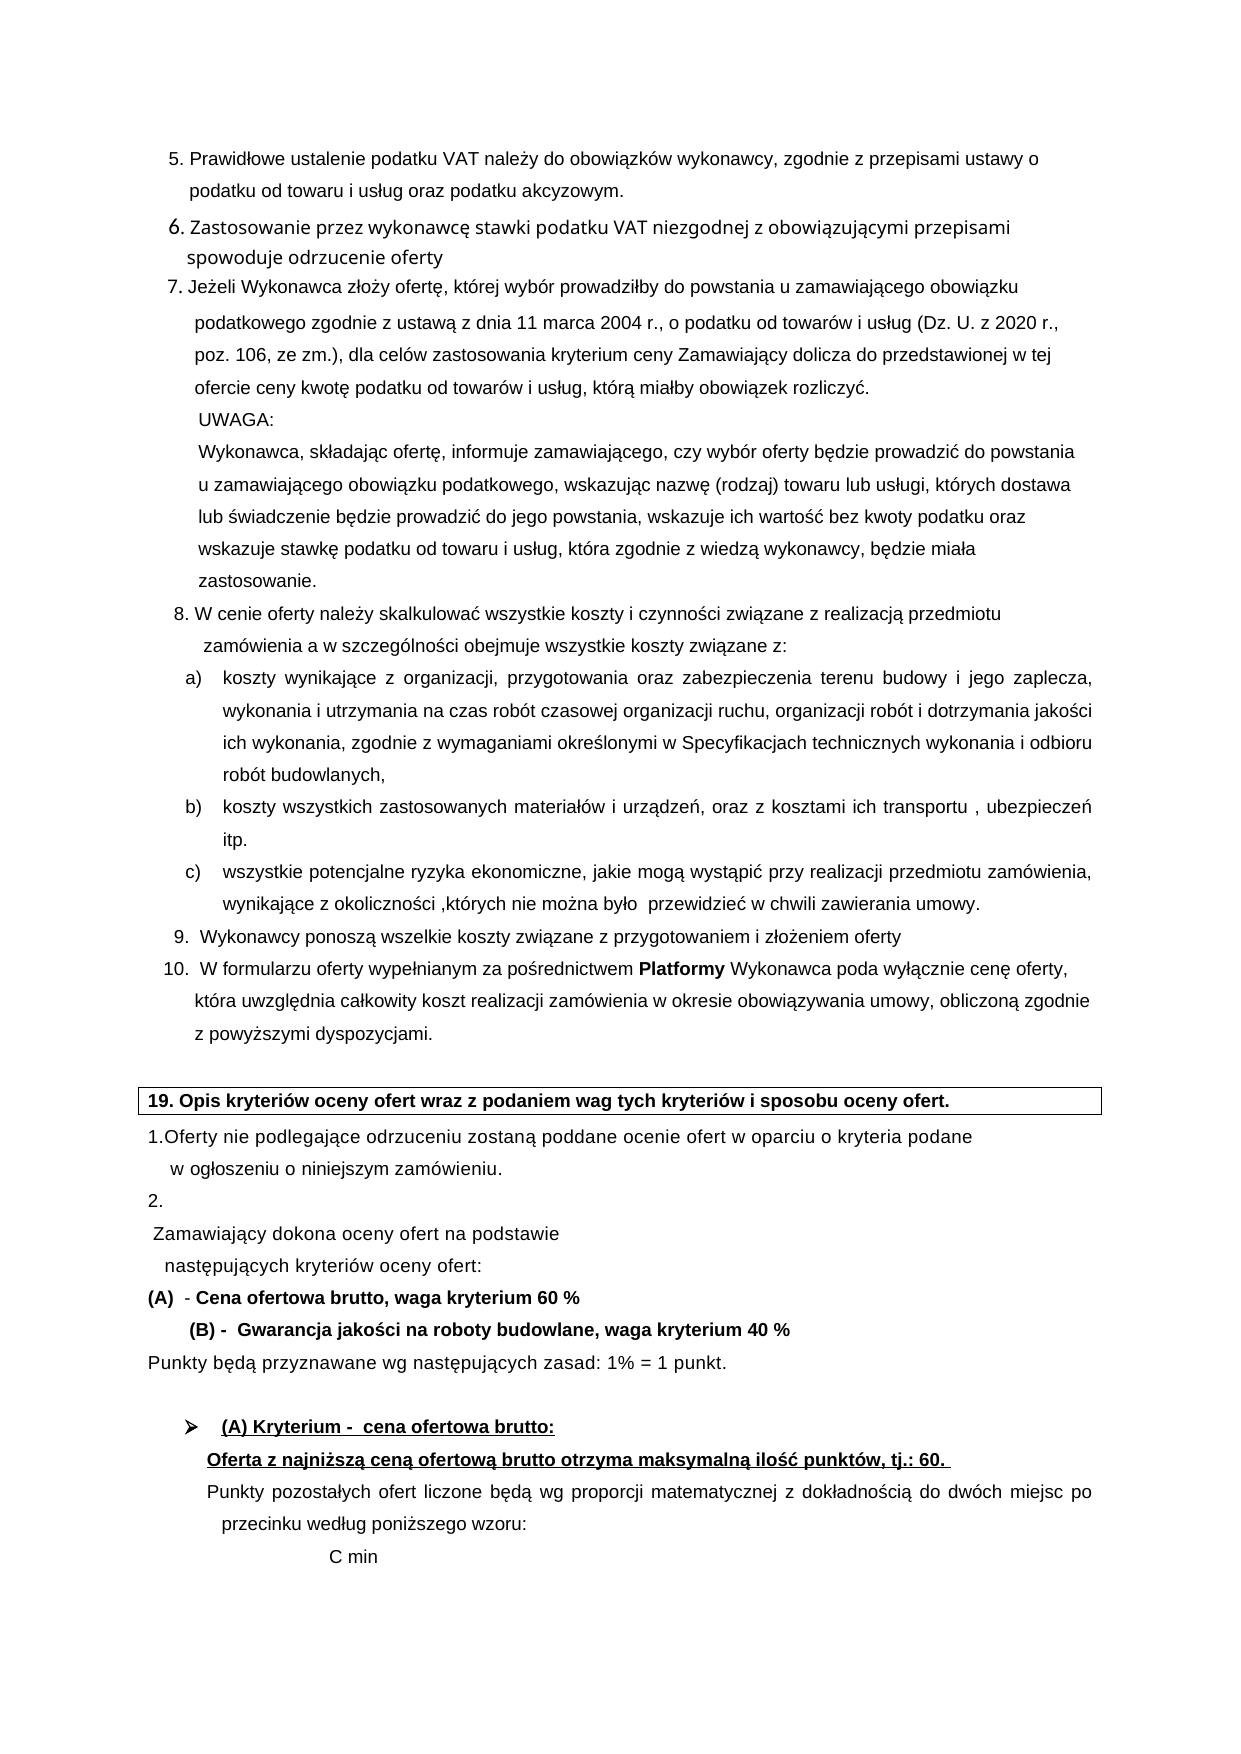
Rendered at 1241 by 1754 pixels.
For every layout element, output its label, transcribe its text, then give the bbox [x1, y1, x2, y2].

text (A) - Cena ofertowa brutto, waga kryterium 60 % [148, 1287, 1093, 1308]
text 1.Oferty nie podlegające odrzuceniu zostaną poddane ocenie ofert w oparciu o kryteria podane [148, 1125, 1093, 1147]
list wszystkie potencjalne ryzyka ekonomiczne, jakie mogą wystąpić przy realizacji przedmiotu zamówienia, wynikające z okoliczności ,których nie można było przewidzieć w chwili zawierania umowy. [185, 861, 1093, 915]
text poz. 106, ze zm.), dla celów zastosowania kryterium ceny Zamawiający dolicza do przedstawionej w tej [148, 344, 1093, 366]
text podatkowego zgodnie z ustawą z dnia 11 marca 2004 r., o podatku od towarów i usług (Dz. U. z 2020 r., [148, 312, 1093, 333]
text Punkty pozostałych ofert liczone będą wg proporcji matematycznej z dokładnością do dwóch miejsc po przecinku według poniższego wzoru: [207, 1481, 1093, 1535]
text (B) - Gwarancja jakości na roboty budowlane, waga kryterium 40 % [148, 1319, 1093, 1341]
text 2. [148, 1190, 1093, 1212]
list wskazuje stawkę podatku od towaru i usług, która zgodnie z wiedzą wykonawcy, będzie miała [177, 538, 1093, 559]
list koszty wynikające z organizacji, przygotowania oraz zabezpieczenia terenu budowy i jego zaplecza, wykonania i utrzymania na czas robót czasowej organizacji ruchu, organizacji robót i dotrzymania jakości ich wykonania, zgodnie z wymaganiami określonymi w Specyfikacjach technicznych wykonania i odbioru robót budowlanych, [185, 667, 1093, 786]
list u zamawiającego obowiązku podatkowego, wskazując nazwę (rodzaj) towaru lub usługi, których dostawa [177, 473, 1093, 495]
text 5. Prawidłowe ustalenie podatku VAT należy do obowiązków wykonawcy, zgodnie z przepisami ustawy o [148, 148, 1093, 169]
text Punkty będą przyznawane wg następujących zasad: 1% = 1 punkt. [148, 1351, 1093, 1373]
text zamówienia a w szczególności obejmuje wszystkie koszty związane z: [177, 635, 1093, 656]
text 6. Zastosowanie przez wykonawcę stawki podatku VAT niezgodnej z obowiązującymi przepisami [148, 212, 1093, 240]
text 8. W cenie oferty należy skalkulować wszystkie koszty i czynności związane z realizacją przedmiotu [148, 602, 1093, 624]
text Oferta z najniższą ceną ofertową brutto otrzyma maksymalną ilość punktów, tj.: 60. [207, 1448, 1093, 1470]
text spowoduje odrzucenie oferty [148, 244, 1093, 270]
list koszty wszystkich zastosowanych materiałów i urządzeń, oraz z kosztami ich transportu , ubezpieczeń itp. [185, 796, 1093, 850]
text w ogłoszeniu o niniejszym zamówieniu. [148, 1158, 1093, 1179]
text podatku od towaru i usług oraz podatku akcyzowym. [148, 180, 1093, 201]
text która uwzględnia całkowity koszt realizacji zamówienia w okresie obowiązywania umowy, obliczoną zgodnie [148, 990, 1093, 1012]
text 10. W formularzu oferty wypełnianym za pośrednictwem Platformy Wykonawca poda wyłącznie cenę oferty, [148, 958, 1093, 979]
text 7. Jeżeli Wykonawca złoży ofertę, której wybór prowadziłby do powstania u zamawiającego obowiązku [148, 274, 1093, 299]
list zastosowanie. [177, 570, 1093, 592]
text 19. Opis kryteriów oceny ofert wraz z podaniem wag tych kryteriów i sposobu oceny ofert. [139, 1088, 1101, 1114]
list (A) Kryterium - cena ofertowa brutto: [184, 1416, 1093, 1438]
text C min [221, 1545, 1093, 1567]
list UWAGA: [177, 409, 1093, 430]
text Zamawiający dokona oceny ofert na podstawie [148, 1222, 1093, 1244]
text 9. Wykonawcy ponoszą wszelkie koszty związane z przygotowaniem i złożeniem oferty [148, 925, 1093, 947]
text z powyższymi dyspozycjami. [148, 1022, 1093, 1044]
text ofercie ceny kwotę podatku od towarów i usług, którą miałby obowiązek rozliczyć. [148, 376, 1093, 398]
list lub świadczenie będzie prowadzić do jego powstania, wskazuje ich wartość bez kwoty podatku oraz [177, 506, 1093, 527]
list Wykonawca, składając ofertę, informuje zamawiającego, czy wybór oferty będzie prowadzić do powstania [177, 441, 1093, 463]
text następujących kryteriów oceny ofert: [148, 1254, 1093, 1276]
